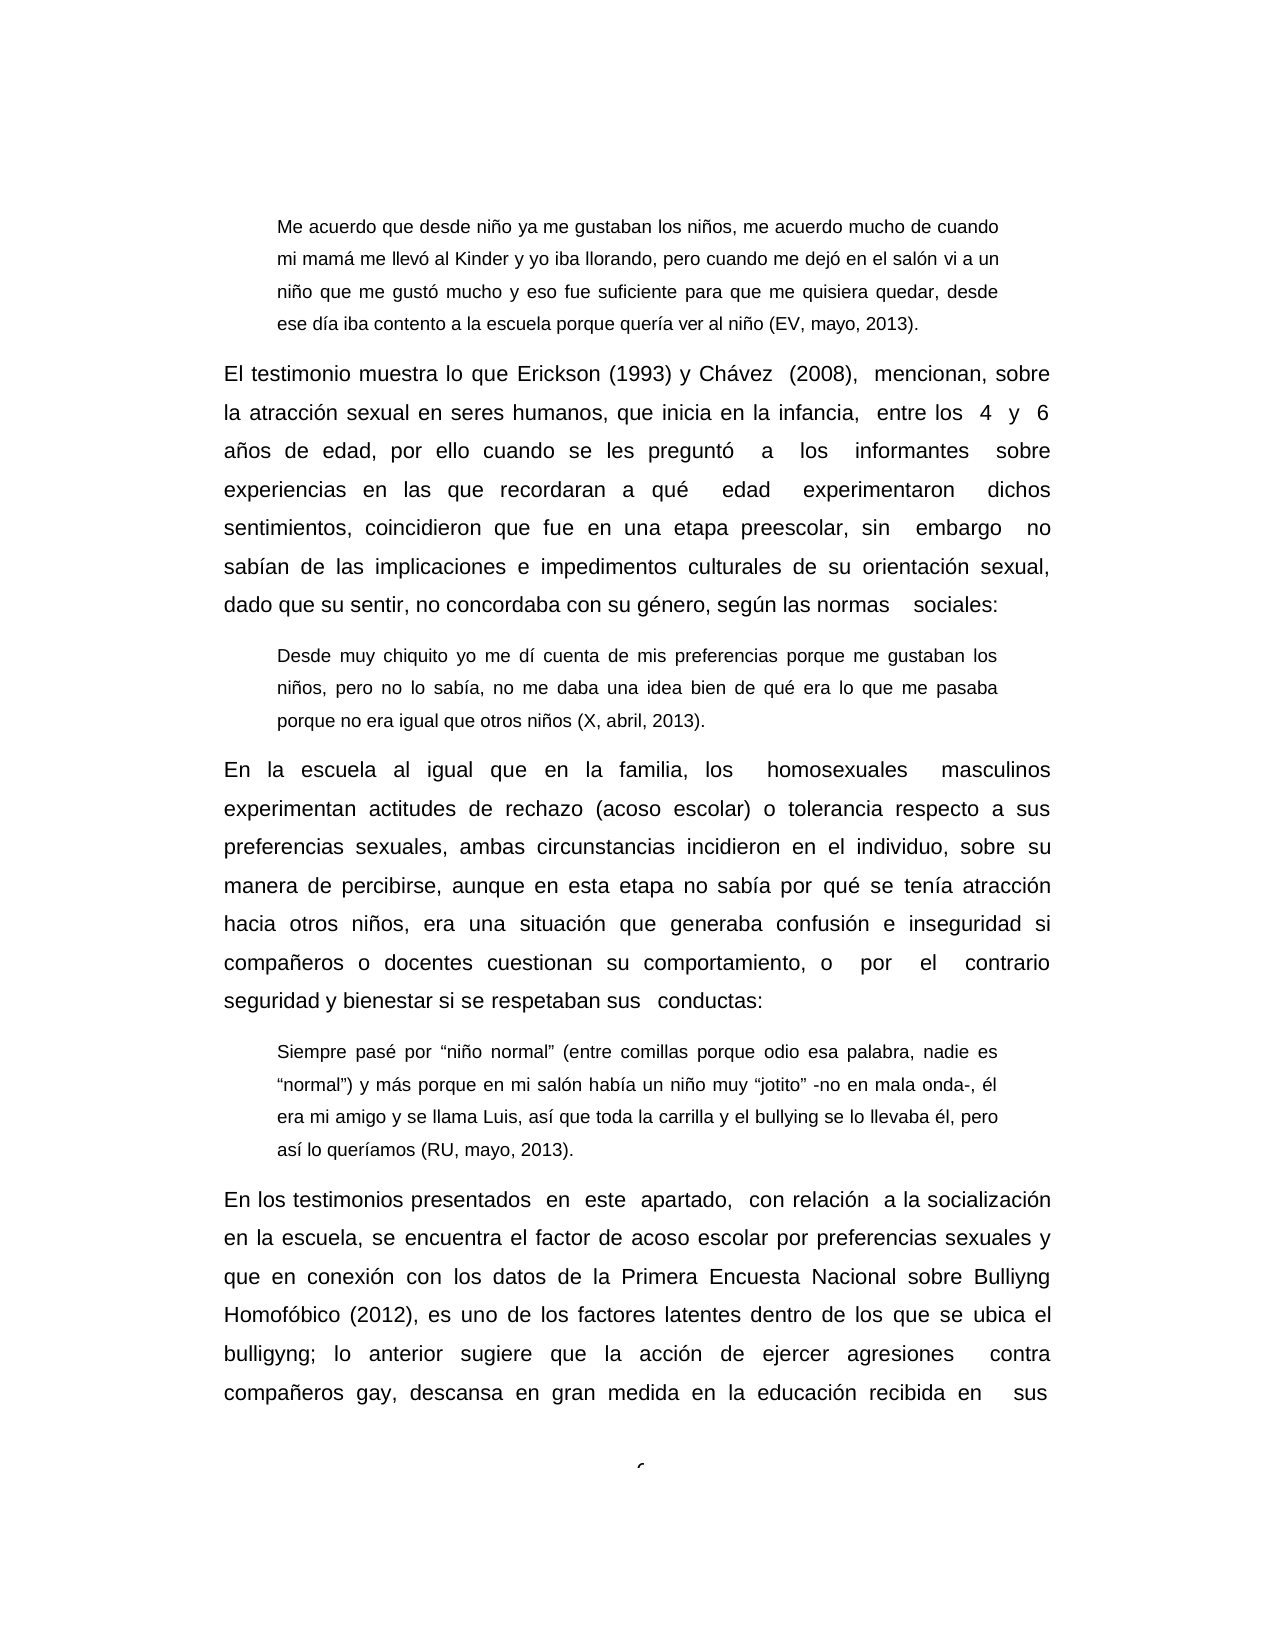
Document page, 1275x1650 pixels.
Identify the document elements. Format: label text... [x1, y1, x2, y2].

text Siempre pasé por “niño normal” (entre comillas porque odio esa palabra, nadie es “normal”) y más porque en mi salón había un niño muy “jotito” -no en mala onda-, él era mi amigo y se llama Luis, así que toda la carrilla y el bullying se lo llevaba él, pero así lo queríamos (RU, mayo, 2013). [277, 1041, 999, 1160]
text Desde muy chiquito yo me dí cuenta de mis preferencias porque me gustaban los niños, pero no lo sabía, no me daba una idea bien de qué era lo que me pasaba porque no era igual que otros niños (X, abril, 2013). [277, 644, 998, 731]
text En los testimonios presentados en este apartado, con relación a la socialización en la escuela, se encuentra el factor de acoso escolar por preferencias sexuales y que en conexión con los datos de la Primera Encuesta Nacional sobre Bulliyng Homofóbico (2012), es uno de los factores latentes dentro de los que se ubica el bulligyng; lo anterior sugiere que la acción de ejercer agresiones contra compañeros gay, descansa en gran medida en la educación recibida en sus [224, 1187, 1052, 1405]
text Me acuerdo que desde niño ya me gustaban los niños, me acuerdo mucho de cuando mi mamá me llevó al Kinder y yo iba llorando, pero cuando me dejó en el salón vi a un niño que me gustó mucho y eso fue suficiente para que me quisiera quedar, desde ese día iba contento a la escuela porque quería ver al niño (EV, mayo, 2013). [277, 215, 999, 334]
text En la escuela al igual que en la familia, los homosexuales masculinos experimentan actitudes de rechazo (acoso escolar) o tolerancia respecto a sus preferencias sexuales, ambas circunstancias incidieron en el individuo, sobre su manera de percibirse, aunque en esta etapa no sabía por qué se tenía atracción hacia otros niños, era una situación que generaba confusión e inseguridad si compañeros o docentes cuestionan su comportamiento, o por el contrario seguridad y bienestar si se respetaban sus conductas: [224, 757, 1051, 1013]
text El testimonio muestra lo que Erickson (1993) y Chávez (2008), mencionan, sobre la atracción sexual en seres humanos, que inicia en la infancia, entre los 4 y 6 años de edad, por ello cuando se les preguntó a los informantes sobre experiencias en las que recordaran a qué edad experimentaron dichos sentimientos, coincidieron que fue en una etapa preescolar, sin embargo no sabían de las implicaciones e impedimentos culturales de su orientación sexual, dado que su sentir, no concordaba con su género, según las normas sociales: [224, 361, 1051, 617]
